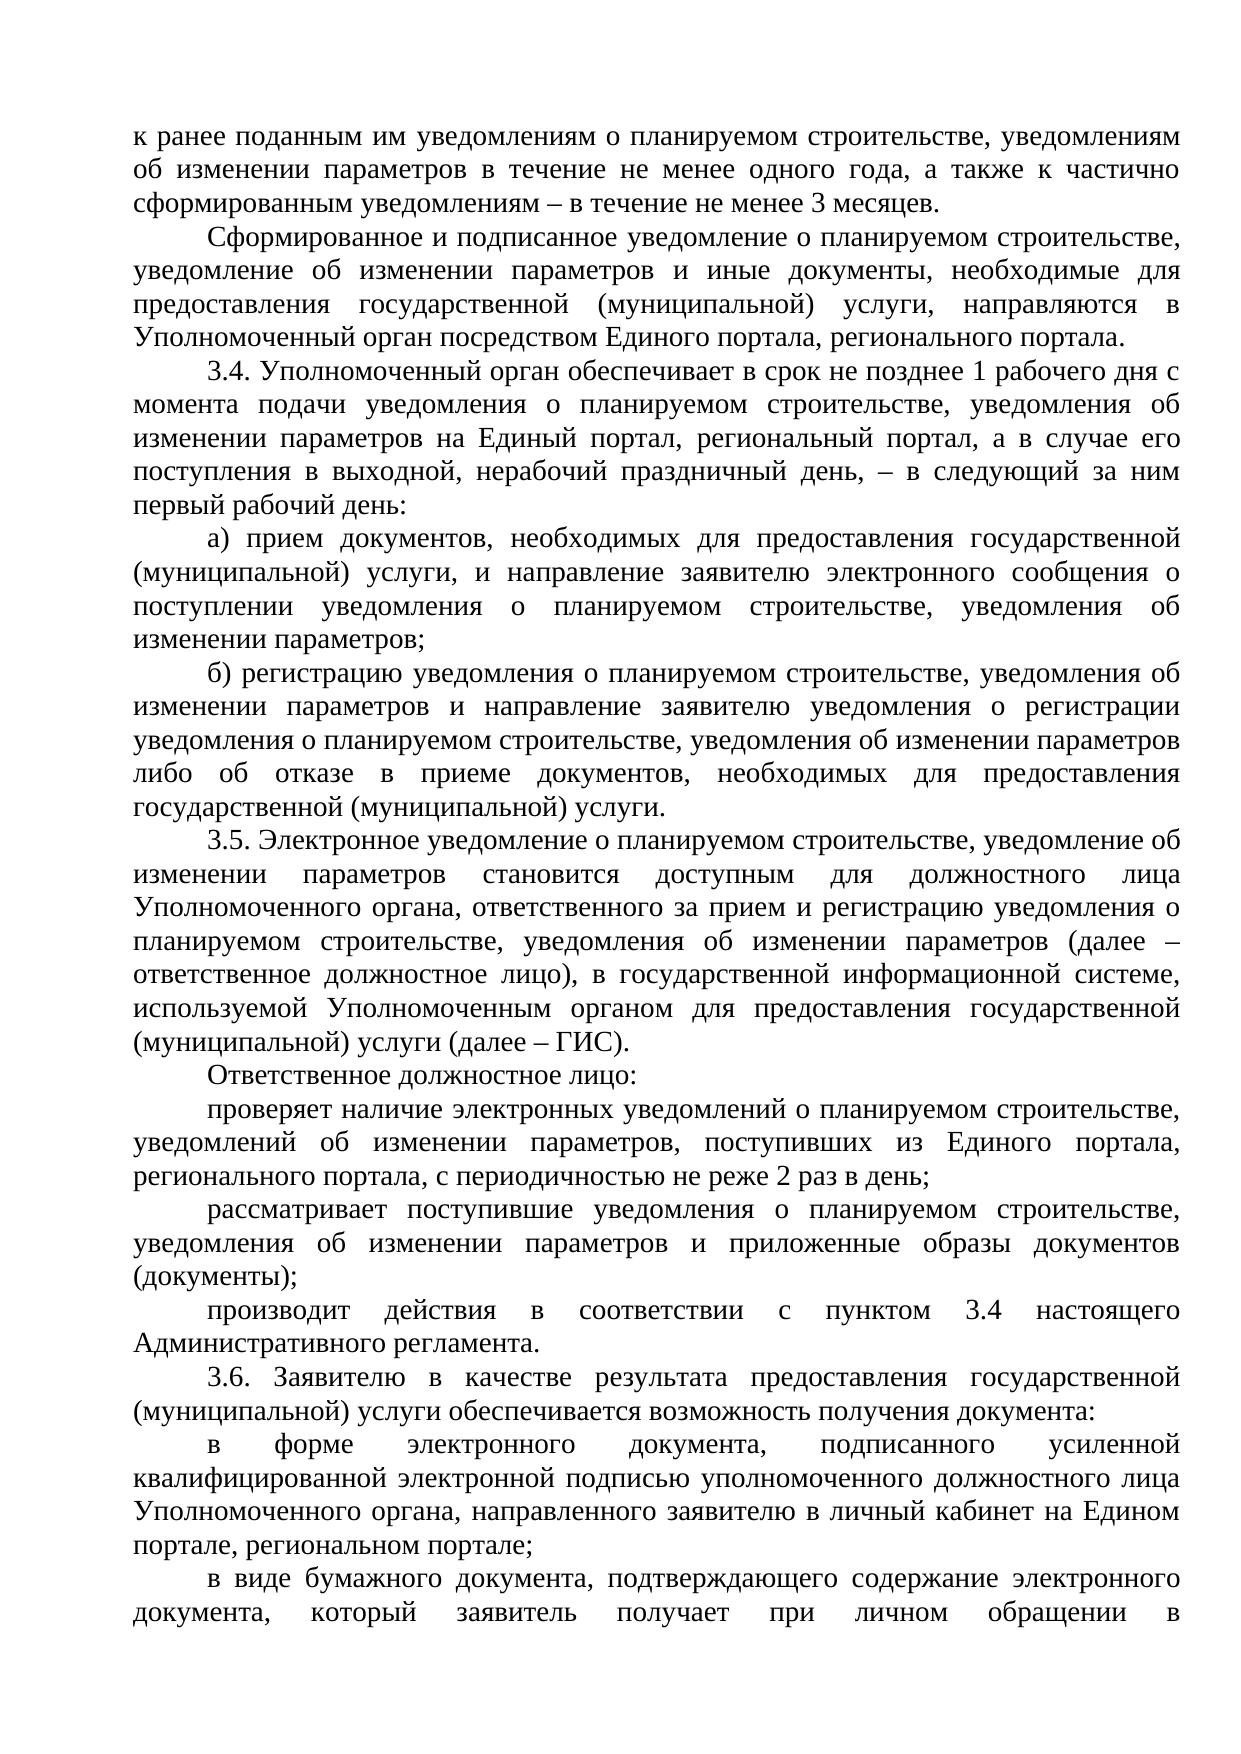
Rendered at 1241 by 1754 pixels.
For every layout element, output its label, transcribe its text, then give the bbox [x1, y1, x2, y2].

text проверяет наличие электронных уведомлений о планируемом строительстве, уведомлений об изменении параметров, поступивших из Единого портала, регионального портала, с периодичностью не реже 2 раз в день; [133, 1091, 1181, 1191]
text 3.5. Электронное уведомление о планируемом строительстве, уведомление об изменении параметров становится доступным для должностного лица Уполномоченного органа, ответственного за прием и регистрацию уведомления о планируемом строительстве, уведомления об изменении параметров (далее – ответственное должностное лицо), в государственной информационной системе, используемой Уполномоченным органом для предоставления государственной (муниципальной) услуги (далее – ГИС). [133, 822, 1181, 1057]
text 3.6. Заявителю в качестве результата предоставления государственной (муниципальной) услуги обеспечивается возможность получения документа: [133, 1359, 1181, 1426]
text Сформированное и подписанное уведомление о планируемом строительстве, уведомление об изменении параметров и иные документы, необходимые для предоставления государственной (муниципальной) услуги, направляются в Уполномоченный орган посредством Единого портала, регионального портала. [133, 219, 1181, 353]
text в форме электронного документа, подписанного усиленной квалифицированной электронной подписью уполномоченного должностного лица Уполномоченного органа, направленного заявителю в личный кабинет на Едином портале, региональном портале; [133, 1426, 1181, 1560]
text а) прием документов, необходимых для предоставления государственной (муниципальной) услуги, и направление заявителю электронного сообщения о поступлении уведомления о планируемом строительстве, уведомления об изменении параметров; [133, 521, 1181, 655]
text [133, 118, 1181, 219]
text рассматривает поступившие уведомления о планируемом строительстве, уведомления об изменении параметров и приложенные образы документов (документы); [133, 1191, 1181, 1292]
text б) регистрацию уведомления о планируемом строительстве, уведомления об изменении параметров и направление заявителю уведомления о регистрации уведомления о планируемом строительстве, уведомления об изменении параметров либо об отказе в приеме документов, необходимых для предоставления государственной (муниципальной) услуги. [133, 655, 1181, 822]
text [133, 1560, 1181, 1627]
text 3.4. Уполномоченный орган обеспечивает в срок не позднее 1 рабочего дня с момента подачи уведомления о планируемом строительстве, уведомления об изменении параметров на Единый портал, региональный портал, а в случае его поступления в выходной, нерабочий праздничный день, – в следующий за ним первый рабочий день: [133, 353, 1181, 521]
text производит действия в соответствии с пунктом 3.4 настоящего Административного регламента. [133, 1292, 1181, 1359]
text Ответственное должностное лицо: [133, 1057, 1181, 1091]
